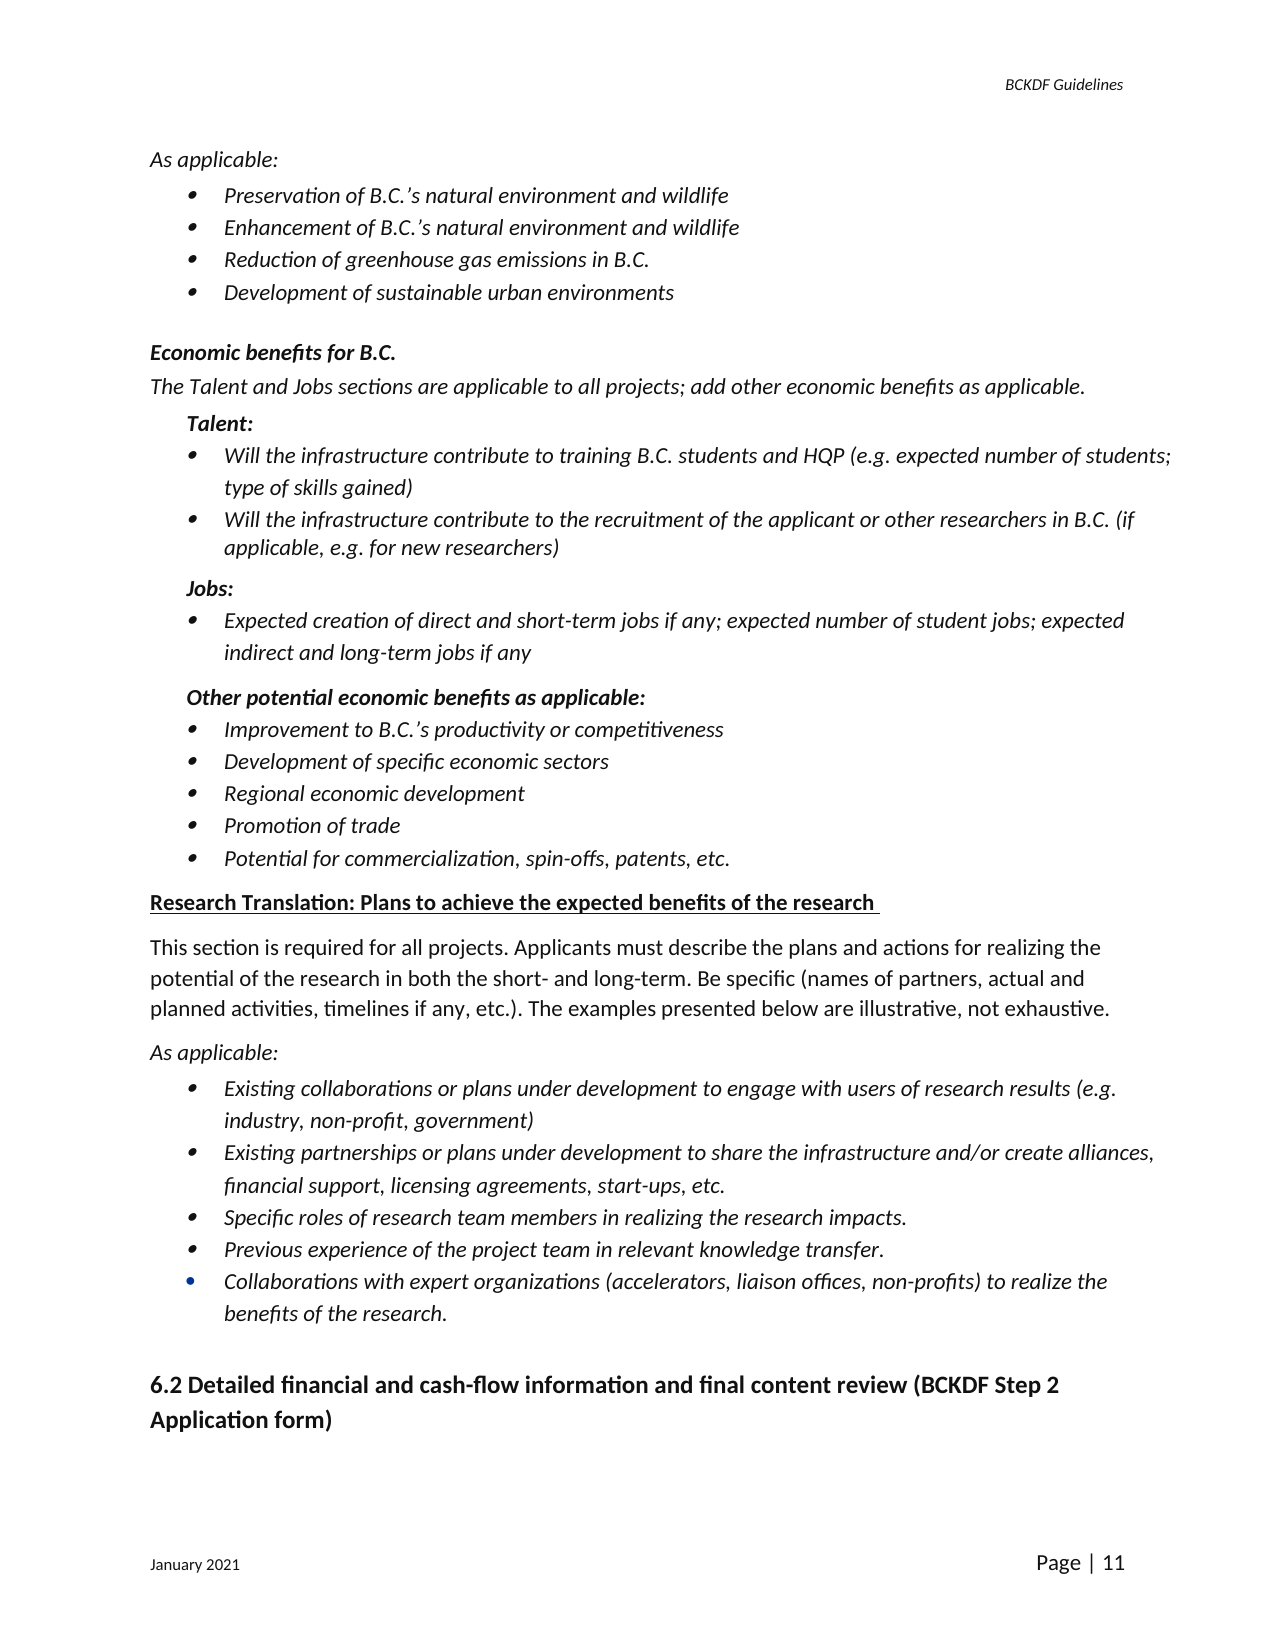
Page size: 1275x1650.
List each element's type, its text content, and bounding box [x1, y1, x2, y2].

list Regional economic development [186, 779, 1184, 807]
list Specific roles of research team members in realizing the research impacts. [186, 1203, 1184, 1231]
text Other potential economic benefits as applicable: [186, 683, 1137, 711]
text Talent: [186, 409, 1125, 437]
text As applicable: [150, 145, 1125, 173]
list Development of sustainable urban environments [186, 278, 1184, 306]
text Jobs: [186, 574, 1125, 602]
text Economic benefits for B.C. [150, 338, 1125, 366]
list Enhancement of B.C.’s natural environment and wildlife [186, 213, 1184, 241]
subtitle 6.2 Detailed financial and cash-flow information and final content review (BCKDF Step 2 Application form) [150, 1369, 1125, 1435]
text The Talent and Jobs sections are applicable to all projects; add other economic benefits as applicable. [150, 372, 1125, 400]
text As applicable: [150, 1038, 1125, 1066]
list Improvement to B.C.’s productivity or competitiveness [186, 715, 1184, 743]
list Will the infrastructure contribute to the recruitment of the applicant or other researchers in B.C. (if applicable, e.g. for new researchers) [187, 505, 1184, 561]
list Will the infrastructure contribute to training B.C. students and HQP (e.g. expected number of students; type of skills gained) [186, 441, 1184, 501]
text This section is required for all projects. Applicants must describe the plans and actions for realizing the potential of the research in both the short- and long-term. Be specific (names of partners, actual and planned activities, timelines if any, etc.). The examples presented below are illustrative, not exhaustive. [150, 933, 1125, 1023]
list Development of specific economic sectors [186, 747, 1184, 775]
list Reduction of greenhouse gas emissions in B.C. [186, 246, 1184, 274]
list Previous experience of the project team in relevant knowledge transfer. [186, 1235, 1184, 1263]
list Preservation of B.C.’s natural environment and wildlife [186, 181, 1184, 209]
list Promotion of trade [186, 812, 1184, 839]
list Potential for commercialization, spin-offs, patents, etc. [186, 844, 1184, 872]
list Expected creation of direct and short-term jobs if any; expected number of student jobs; expected indirect and long-term jobs if any [187, 606, 1184, 666]
list Existing partnerships or plans under development to share the infrastructure and/or create alliances, financial support, licensing agreements, start-ups, etc. [186, 1138, 1184, 1199]
text Research Translation: Plans to achieve the expected benefits of the research [150, 888, 1125, 916]
list Existing collaborations or plans under development to engage with users of research results (e.g. industry, non-profit, government) [186, 1074, 1184, 1134]
list Collaborations with expert organizations (accelerators, liaison offices, non-profits) to realize the benefits of the research. [186, 1267, 1184, 1327]
